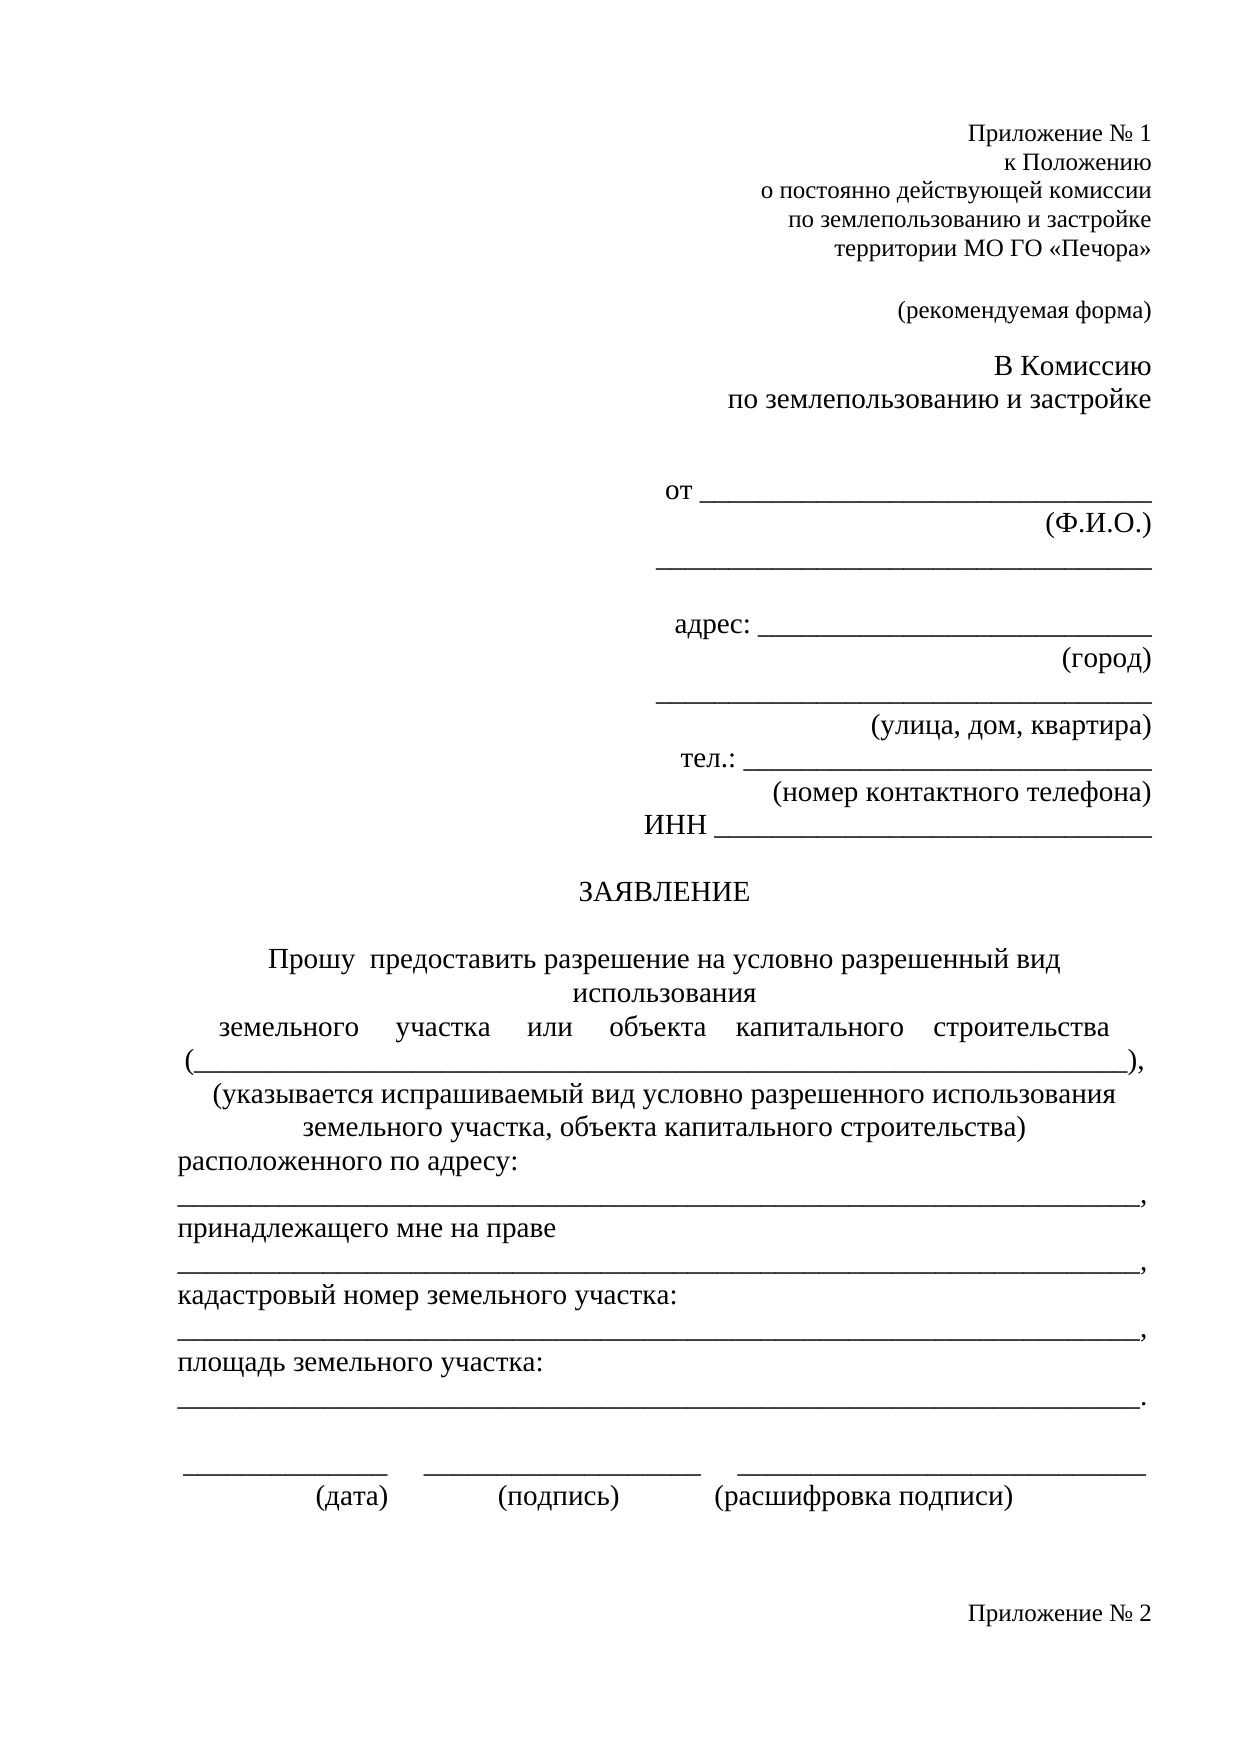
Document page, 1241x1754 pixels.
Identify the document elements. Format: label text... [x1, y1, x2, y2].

text расположенного по адресу: __________________________________________________________________, [177, 1143, 1152, 1210]
text (улица, дом, квартира) [177, 707, 1152, 740]
text от _______________________________ [177, 472, 1152, 506]
text (дата) (подпись) (расшифровка подписи) [177, 1478, 1152, 1512]
text Прошу предоставить разрешение на условно разрешенный вид использования [177, 942, 1152, 1009]
text адрес: ___________________________ [177, 606, 1152, 640]
text (________________________________________________________________), [177, 1042, 1152, 1076]
text (указывается испрашиваемый вид условно разрешенного использования [177, 1076, 1152, 1109]
text кадастровый номер земельного участка: __________________________________________________________________, [177, 1277, 1152, 1344]
text Приложение № 1 [177, 118, 1152, 147]
text по землепользованию и застройке [177, 381, 1152, 415]
text ______________ ___________________ ____________________________ [177, 1445, 1152, 1478]
text В Комиссию [177, 324, 1152, 381]
text земельного участка или объекта капитального строительства [177, 1009, 1152, 1042]
text принадлежащего мне на праве __________________________________________________________________, [177, 1210, 1152, 1277]
text по землепользованию и застройке [177, 204, 1152, 233]
text земельного участка, объекта капитального строительства) [177, 1109, 1152, 1143]
text Приложение № 2 [177, 1598, 1152, 1627]
text __________________________________ [177, 539, 1152, 573]
text (рекомендуемая форма) [177, 295, 1152, 324]
text площадь земельного участка: __________________________________________________________________. [177, 1344, 1152, 1411]
text ИНН ______________________________ [177, 807, 1152, 841]
text __________________________________ [177, 673, 1152, 707]
text (номер контактного телефона) [177, 774, 1152, 807]
text о постоянно действующей комиссии [177, 176, 1152, 204]
text территории МО ГО «Печора» [177, 233, 1152, 262]
text (город) [177, 640, 1152, 673]
text к Положению [177, 147, 1152, 176]
text тел.: ____________________________ [177, 740, 1152, 774]
text ЗАЯВЛЕНИЕ [177, 874, 1152, 908]
text (Ф.И.О.) [177, 506, 1152, 539]
